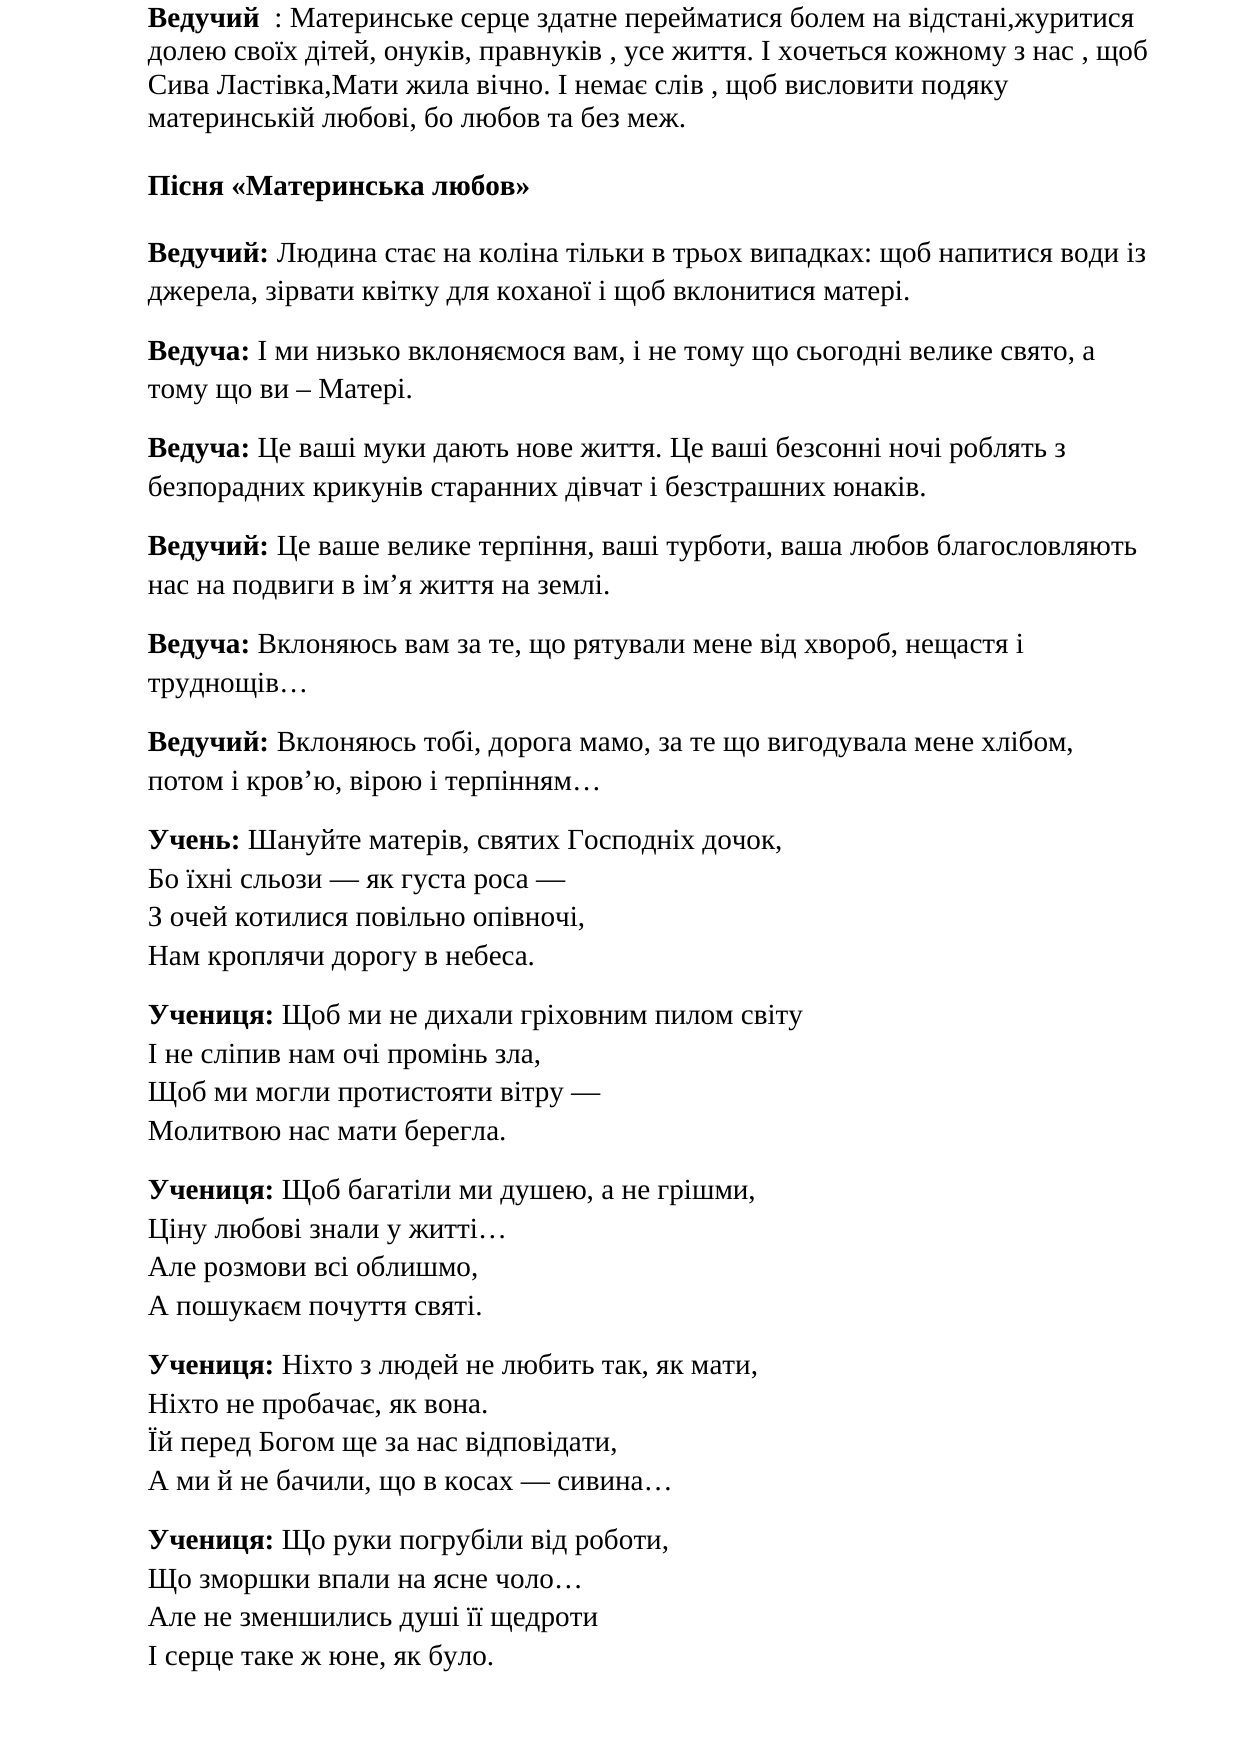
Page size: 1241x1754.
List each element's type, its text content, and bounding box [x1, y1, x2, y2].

text Учень: Шануйте матерів, святих Господніх дочок, Бо їхні сльози — як густа роса — З очей котилися повільно опівночі, Нам кроплячи дорогу в небеса. [148, 822, 1152, 971]
text Ведуча: І ми низько вклоняємося вам, і не тому що сьогодні велике свято, а тому що ви – Матері. [148, 333, 1152, 405]
text Учениця: Що руки погрубіли від роботи, Що зморшки впали на ясне чоло… Але не зменшились душі її щедроти І серце таке ж юне, як було. [148, 1522, 1152, 1671]
text Учениця: Щоб ми не дихали гріховним пилом світу І не сліпив нам очі промінь зла, Щоб ми могли протистояти вітру — Молитвою нас мати берегла. [148, 997, 1152, 1146]
text Ведучий: Людина стає на коліна тільки в трьох випадках: щоб напитися води із джерела, зірвати квітку для коханої і щоб вклонитися матері. [148, 235, 1152, 307]
text Пісня «Материнська любов» [148, 168, 1152, 201]
text Учениця: Щоб багатіли ми душею, а не грішми, Ціну любові знали у житті… Але розмови всі облишмо, А пошукаєм почуття святі. [148, 1172, 1152, 1321]
text Ведучий: Це ваше велике терпіння, ваші турботи, ваша любов благословляють нас на подвиги в ім’я життя на землі. [148, 528, 1152, 601]
text Ведуча: Це ваші муки дають нове життя. Це ваші безсонні ночі роблять з безпорадних крикунів старанних дівчат і безстрашних юнаків. [148, 431, 1152, 503]
text Учениця: Ніхто з людей не любить так, як мати, Ніхто не пробачає, як вона. Їй перед Богом ще за нас відповідати, А ми й не бачили, що в косах — сивина… [148, 1347, 1152, 1496]
text Ведучий : Материнське серце здатне перейматися болем на відстані,журитися долею своїх дітей, онуків, правнуків , усе життя. І хочеться кожному з нас , щоб Сива Ластівка,Мати жила вічно. І немає слів , щоб висловити подяку материнській любові, бо любов та без меж. [148, 0, 1152, 134]
text Ведучий: Вклоняюсь тобі, дорога мамо, за те що вигодувала мене хлібом, потом і кров’ю, вірою і терпінням… [148, 724, 1152, 796]
text Ведуча: Вклоняюсь вам за те, що рятували мене від хвороб, нещастя і труднощів… [148, 626, 1152, 698]
